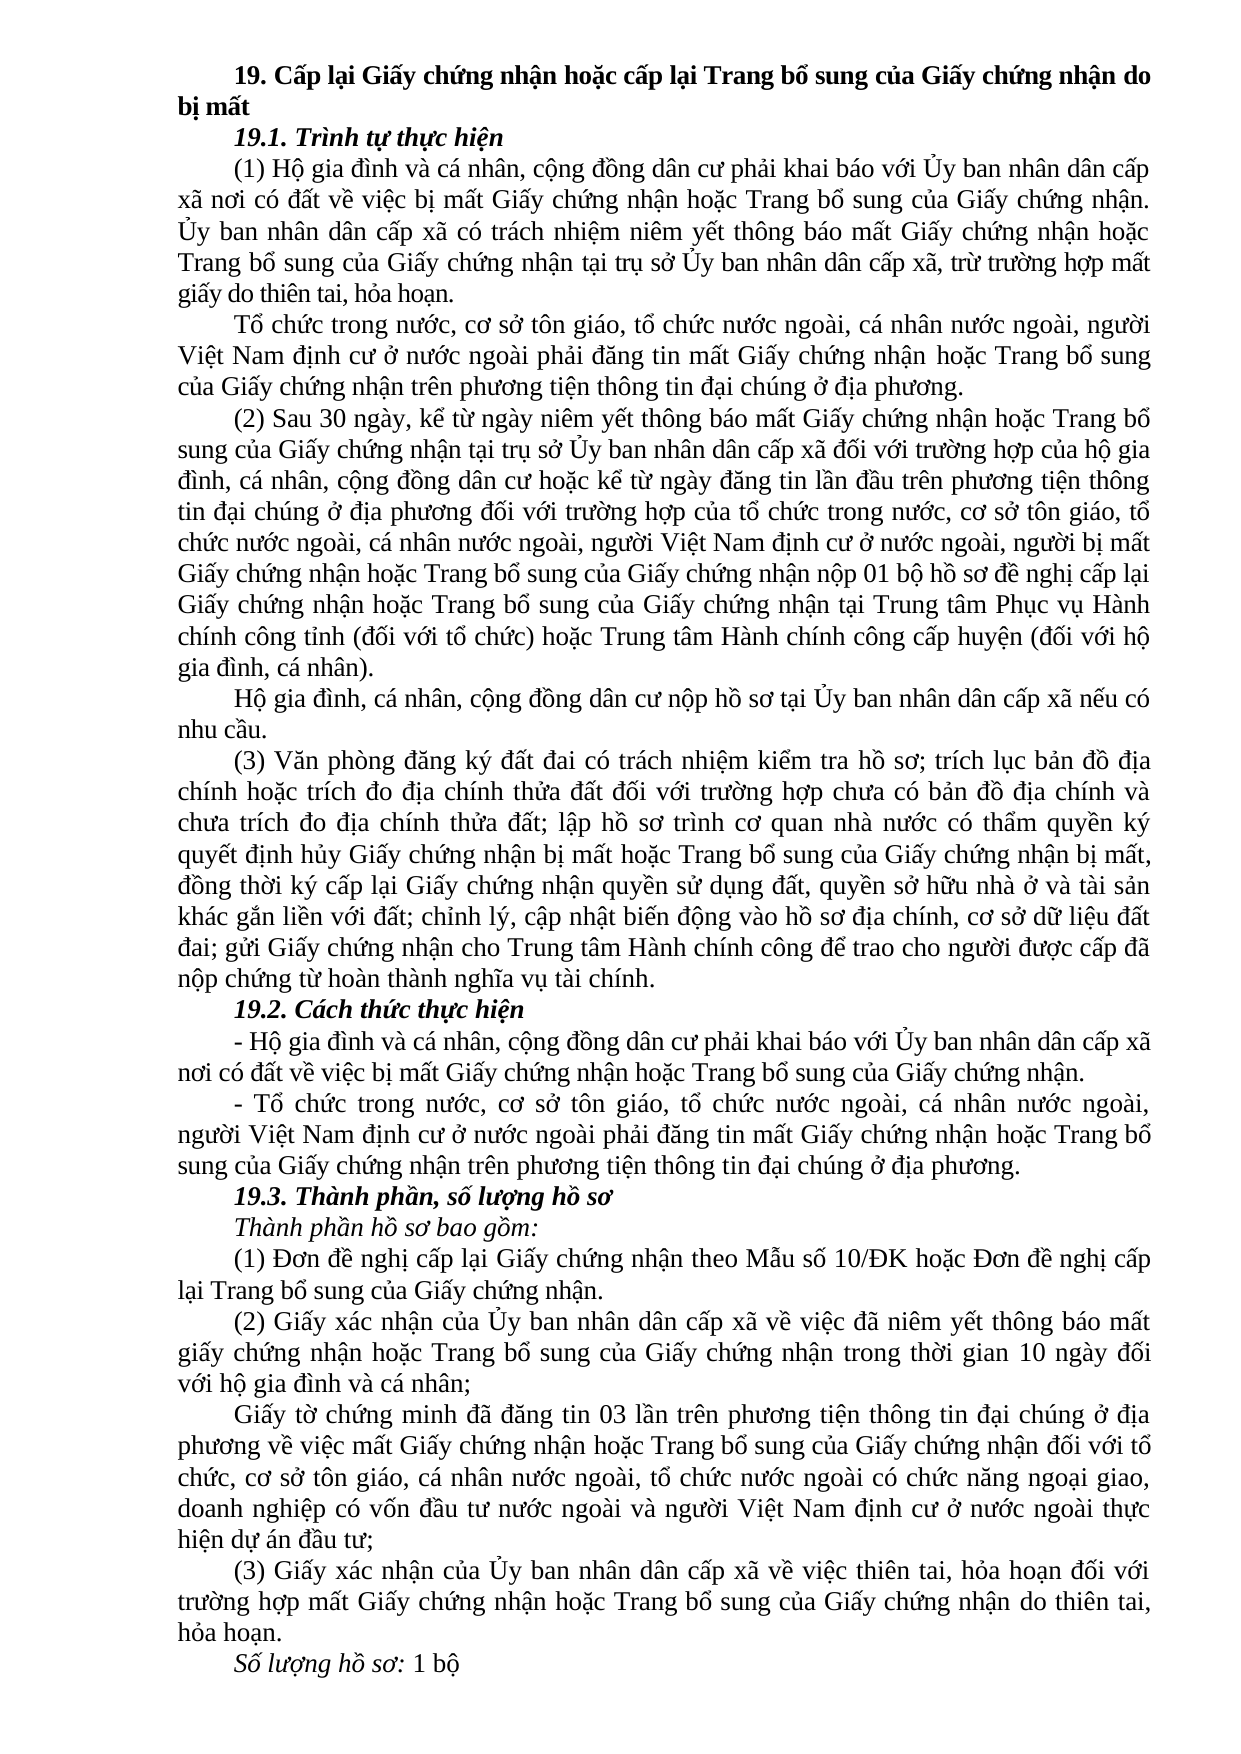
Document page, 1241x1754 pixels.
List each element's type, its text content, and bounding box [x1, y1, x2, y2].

text Giấy tờ chứng minh đã đăng tin 03 lần trên phương tiện thông tin đại chúng ở địa phương về việc mất Giấy chứng nhận hoặc Trang bổ sung của Giấy chứng nhận đối với tổ chức, cơ sở tôn giáo, cá nhân nước ngoài, tổ chức nước ngoài có chức năng ngoại giao, doanh nghiệp có vốn đầu tư nước ngoài và người Việt Nam định cư ở nước ngoài thực hiện dự án đầu tư; [177, 1398, 1152, 1554]
text - Hộ gia đình và cá nhân, cộng đồng dân cư phải khai báo với Ủy ban nhân dân cấp xã nơi có đất về việc bị mất Giấy chứng nhận hoặc Trang bổ sung của Giấy chứng nhận. [177, 1024, 1152, 1087]
text 19. Cấp lại Giấy chứng nhận hoặc cấp lại Trang bổ sung của Giấy chứng nhận do bị mất [177, 59, 1152, 121]
text (1) Hộ gia đình và cá nhân, cộng đồng dân cư phải khai báo với Ủy ban nhân dân cấp xã nơi có đất về việc bị mất Giấy chứng nhận hoặc Trang bổ sung của Giấy chứng nhận. Ủy ban nhân dân cấp xã có trách nhiệm niêm yết thông báo mất Giấy chứng nhận hoặc Trang bổ sung của Giấy chứng nhận tại trụ sở Ủy ban nhân dân cấp xã, trừ trường hợp mất giấy do thiên tai, hỏa hoạn. [177, 152, 1152, 308]
text Tổ chức trong nước, cơ sở tôn giáo, tổ chức nước ngoài, cá nhân nước ngoài, người Việt Nam định cư ở nước ngoài phải đăng tin mất Giấy chứng nhận hoặc Trang bổ sung của Giấy chứng nhận trên phương tiện thông tin đại chúng ở địa phương. [177, 308, 1152, 402]
text (1) Đơn đề nghị cấp lại Giấy chứng nhận theo Mẫu số 10/ĐK hoặc Đơn đề nghị cấp lại Trang bổ sung của Giấy chứng nhận. [177, 1243, 1152, 1305]
text Thành phần hồ sơ bao gồm: [177, 1211, 1152, 1243]
text 19.3. Thành phần, số lượng hồ sơ [177, 1180, 1152, 1211]
text (2) Sau 30 ngày, kể từ ngày niêm yết thông báo mất Giấy chứng nhận hoặc Trang bổ sung của Giấy chứng nhận tại trụ sở Ủy ban nhân dân cấp xã đối với trường hợp của hộ gia đình, cá nhân, cộng đồng dân cư hoặc kể từ ngày đăng tin lần đầu trên phương tiện thông tin đại chúng ở địa phương đối với trường hợp của tổ chức trong nước, cơ sở tôn giáo, tổ chức nước ngoài, cá nhân nước ngoài, người Việt Nam định cư ở nước ngoài, người bị mất Giấy chứng nhận hoặc Trang bổ sung của Giấy chứng nhận nộp 01 bộ hồ sơ đề nghị cấp lại Giấy chứng nhận hoặc Trang bổ sung của Giấy chứng nhận tại Trung tâm Phục vụ Hành chính công tỉnh (đối với tổ chức) hoặc Trung tâm Hành chính công cấp huyện (đối với hộ gia đình, cá nhân). [177, 402, 1152, 682]
text Số lượng hồ sơ: 1 bộ [177, 1647, 1152, 1679]
text (3) Văn phòng đăng ký đất đai có trách nhiệm kiểm tra hồ sơ; trích lục bản đồ địa chính hoặc trích đo địa chính thửa đất đối với trường hợp chưa có bản đồ địa chính và chưa trích đo địa chính thửa đất; lập hồ sơ trình cơ quan nhà nước có thẩm quyền ký quyết định hủy Giấy chứng nhận bị mất hoặc Trang bổ sung của Giấy chứng nhận bị mất, đồng thời ký cấp lại Giấy chứng nhận quyền sử dụng đất, quyền sở hữu nhà ở và tài sản khác gắn liền với đất; chỉnh lý, cập nhật biến động vào hồ sơ địa chính, cơ sở dữ liệu đất đai; gửi Giấy chứng nhận cho Trung tâm Hành chính công để trao cho người được cấp đã nộp chứng từ hoàn thành nghĩa vụ tài chính. [177, 744, 1152, 993]
text (3) Giấy xác nhận của Ủy ban nhân dân cấp xã về việc thiên tai, hỏa hoạn đối với trường hợp mất Giấy chứng nhận hoặc Trang bổ sung của Giấy chứng nhận do thiên tai, hỏa hoạn. [177, 1554, 1152, 1647]
text Hộ gia đình, cá nhân, cộng đồng dân cư nộp hồ sơ tại Ủy ban nhân dân cấp xã nếu có nhu cầu. [177, 682, 1152, 744]
text 19.2. Cách thức thực hiện [177, 993, 1152, 1024]
text (2) Giấy xác nhận của Ủy ban nhân dân cấp xã về việc đã niêm yết thông báo mất giấy chứng nhận hoặc Trang bổ sung của Giấy chứng nhận trong thời gian 10 ngày đối với hộ gia đình và cá nhân; [177, 1305, 1152, 1398]
text - Tổ chức trong nước, cơ sở tôn giáo, tổ chức nước ngoài, cá nhân nước ngoài, người Việt Nam định cư ở nước ngoài phải đăng tin mất Giấy chứng nhận hoặc Trang bổ sung của Giấy chứng nhận trên phương tiện thông tin đại chúng ở địa phương. [177, 1087, 1152, 1180]
text 19.1. Trình tự thực hiện [177, 121, 1152, 152]
